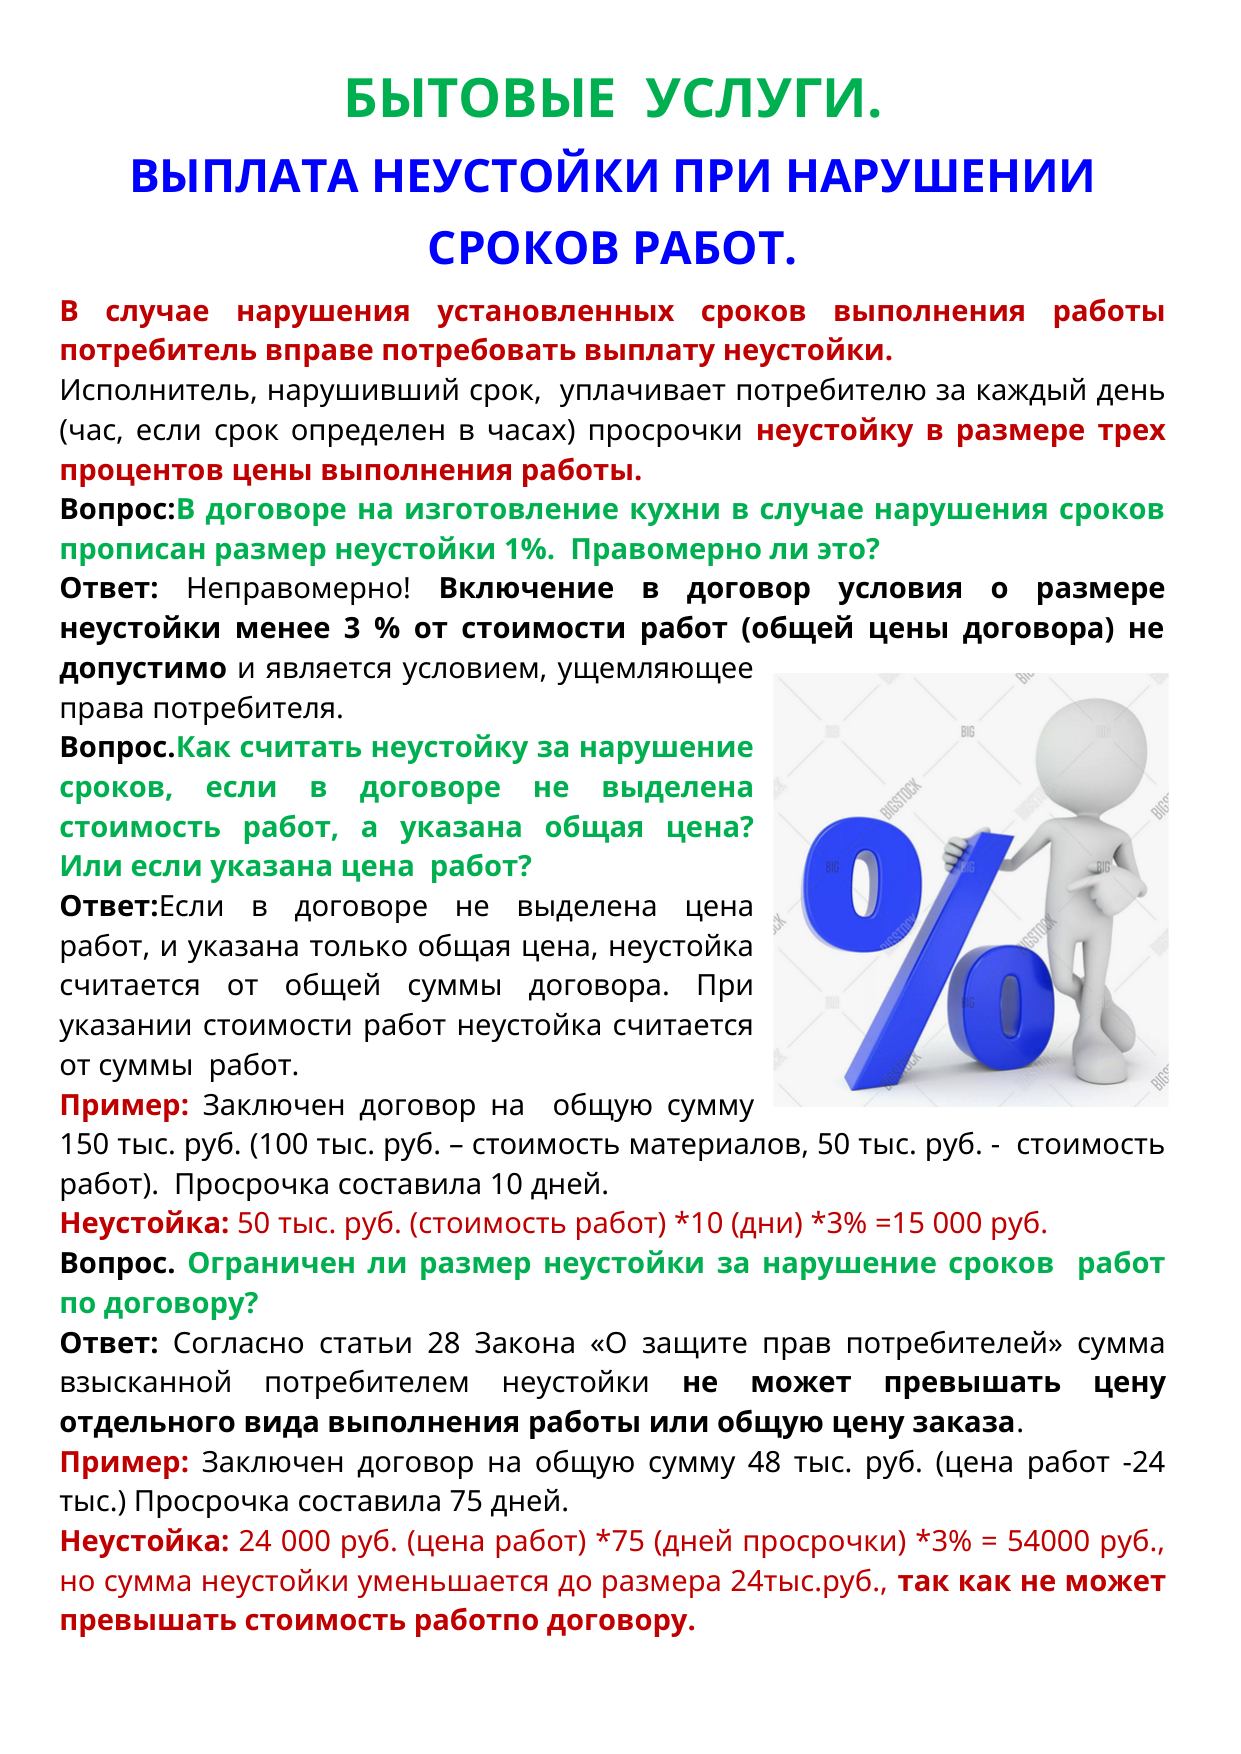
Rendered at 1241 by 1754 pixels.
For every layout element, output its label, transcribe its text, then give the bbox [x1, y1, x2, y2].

picture [771, 673, 1168, 1105]
text Пример: Заключен договор на общую сумму 150 тыс. руб. (100 тыс. руб. – стоимость материалов, 50 тыс. руб. - стоимость работ). Просрочка составила 10 дней. [59, 1084, 1167, 1203]
text Ответ: Согласно статьи 28 Закона «О защите прав потребителей» сумма взысканной потребителем неустойки не может превышать цену отдельного вида выполнения работы или общую цену заказа. [59, 1322, 1167, 1441]
text Ответ: Неправомерно! Включение в договор условия о размере неустойки менее 3 % от стоимости работ (общей цены договора) не допустимо и является условием, ущемляющее права потребителя. [59, 568, 1167, 727]
text Вопрос. Ограничен ли размер неустойки за нарушение сроков работ по договору? [59, 1242, 1167, 1322]
text Пример: Заключен договор на общую сумму 48 тыс. руб. (цена работ -24 тыс.) Просрочка составила 75 дней. [59, 1441, 1167, 1520]
text Исполнитель, нарушивший срок, уплачивает потребителю за каждый день (час, если срок определен в часах) просрочки неустойку в размере трех процентов цены выполнения работы. [59, 369, 1167, 488]
text В случае нарушения установленных сроков выполнения работы потребитель вправе потребовать выплату неустойки. [59, 290, 1167, 369]
text Неустойка: 50 тыс. руб. (стоимость работ) *10 (дни) *3% =15 000 руб. [59, 1203, 1167, 1242]
text Неустойка: 24 000 руб. (цена работ) *75 (дней просрочки) *3% = 54000 руб., но сумма неустойки уменьшается до размера 24тыс.руб., так как не может превышать стоимость работпо договору. [59, 1520, 1167, 1639]
text ВЫПЛАТА НЕУСТОЙКИ ПРИ НАРУШЕНИИ СРОКОВ РАБОТ. [59, 144, 1167, 278]
text Вопрос.Как считать неустойку за нарушение сроков, если в договоре не выделена стоимость работ, а указана общая цена? Или если указана цена работ? [59, 727, 771, 885]
text Ответ:Если в договоре не выделена цена работ, и указана только общая цена, неустойка считается от общей суммы договора. При указании стоимости работ неустойка считается от суммы работ. [59, 885, 771, 1084]
text БЫТОВЫЕ УСЛУГИ. [59, 59, 1167, 133]
text Вопрос:В договоре на изготовление кухни в случае нарушения сроков прописан размер неустойки 1%. Правомерно ли это? [59, 488, 1167, 568]
